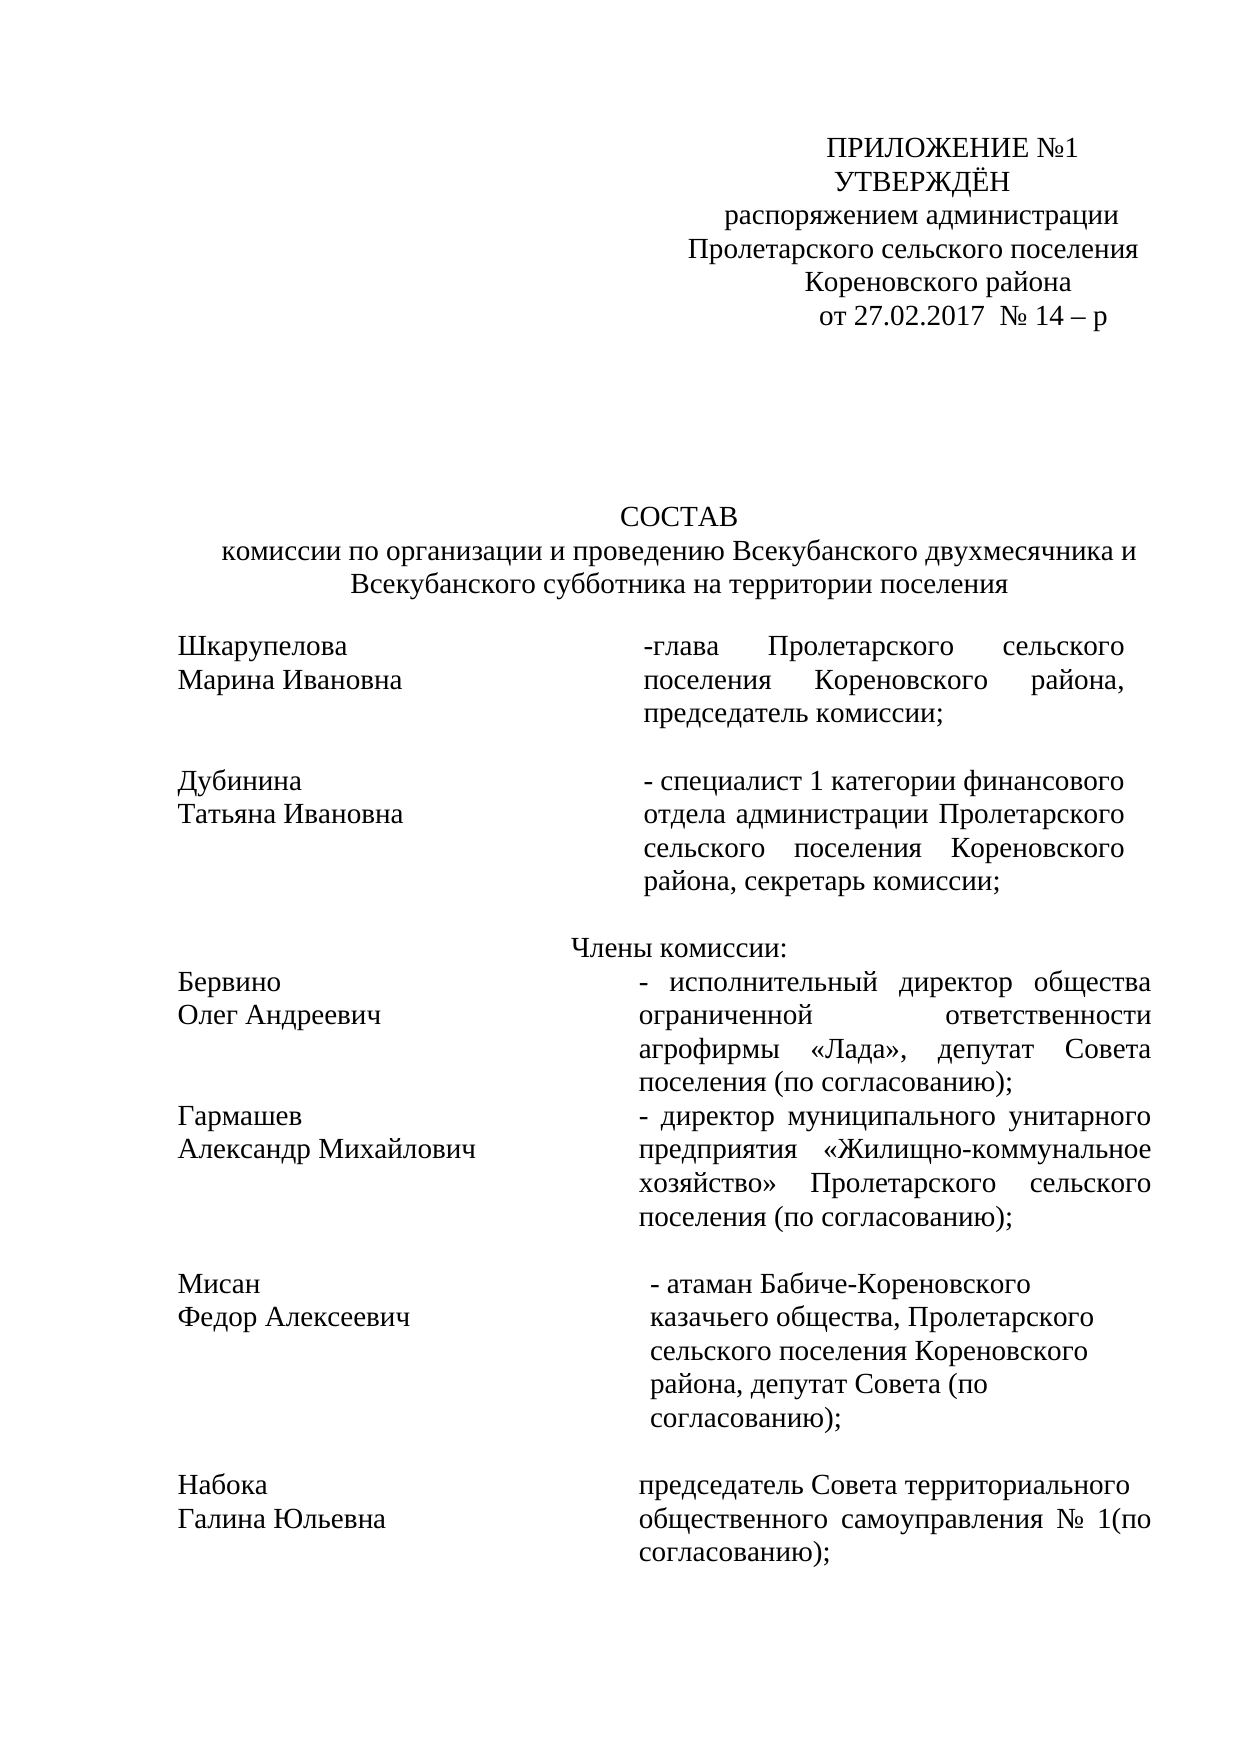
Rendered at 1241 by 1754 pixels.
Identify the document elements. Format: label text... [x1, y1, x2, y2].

text от 27.02.2017 № 14 – р [177, 298, 1181, 331]
table_header - исполнительный директор общества ограниченной ответственности агрофирмы «Лада», депутат Совета поселения (по согласованию); - директор муниципального унитарного предприятия «Жилищно-коммунальное хозяйство» Пролетарского сельского поселения (по согласованию); [627, 964, 1163, 1266]
table_cell Мисан Федор Алексеевич [166, 1266, 627, 1467]
text комиссии по организации и проведению Всекубанского двухмесячника и Всекубанского субботника на территории поселения [177, 533, 1181, 600]
table_cell Дубинина Татьяна Ивановна [166, 763, 632, 930]
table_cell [166, 1467, 627, 1635]
table_cell [627, 1266, 1163, 1467]
text Пролетарского сельского поселения [177, 231, 1181, 264]
text УТВЕРЖДЁН [177, 164, 1181, 197]
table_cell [627, 1467, 1163, 1635]
table_header -глава Пролетарского сельского поселения Кореновского района, председатель комиссии; [632, 629, 1136, 763]
table_cell - специалист 1 категории финансового отдела администрации Пролетарского сельского поселения Кореновского района, секретарь комиссии; [632, 763, 1136, 930]
text ПРИЛОЖЕНИЕ №1 [177, 130, 1181, 164]
text распоряжением администрации [177, 197, 1181, 231]
text Кореновского района [177, 264, 1181, 298]
table_header Шкарупелова Марина Ивановна [166, 629, 632, 763]
text Члены комиссии: [177, 930, 1181, 964]
table_header Бервино Олег Андреевич Гармашев Александр Михайлович [166, 964, 627, 1266]
text СОСТАВ [177, 499, 1181, 533]
